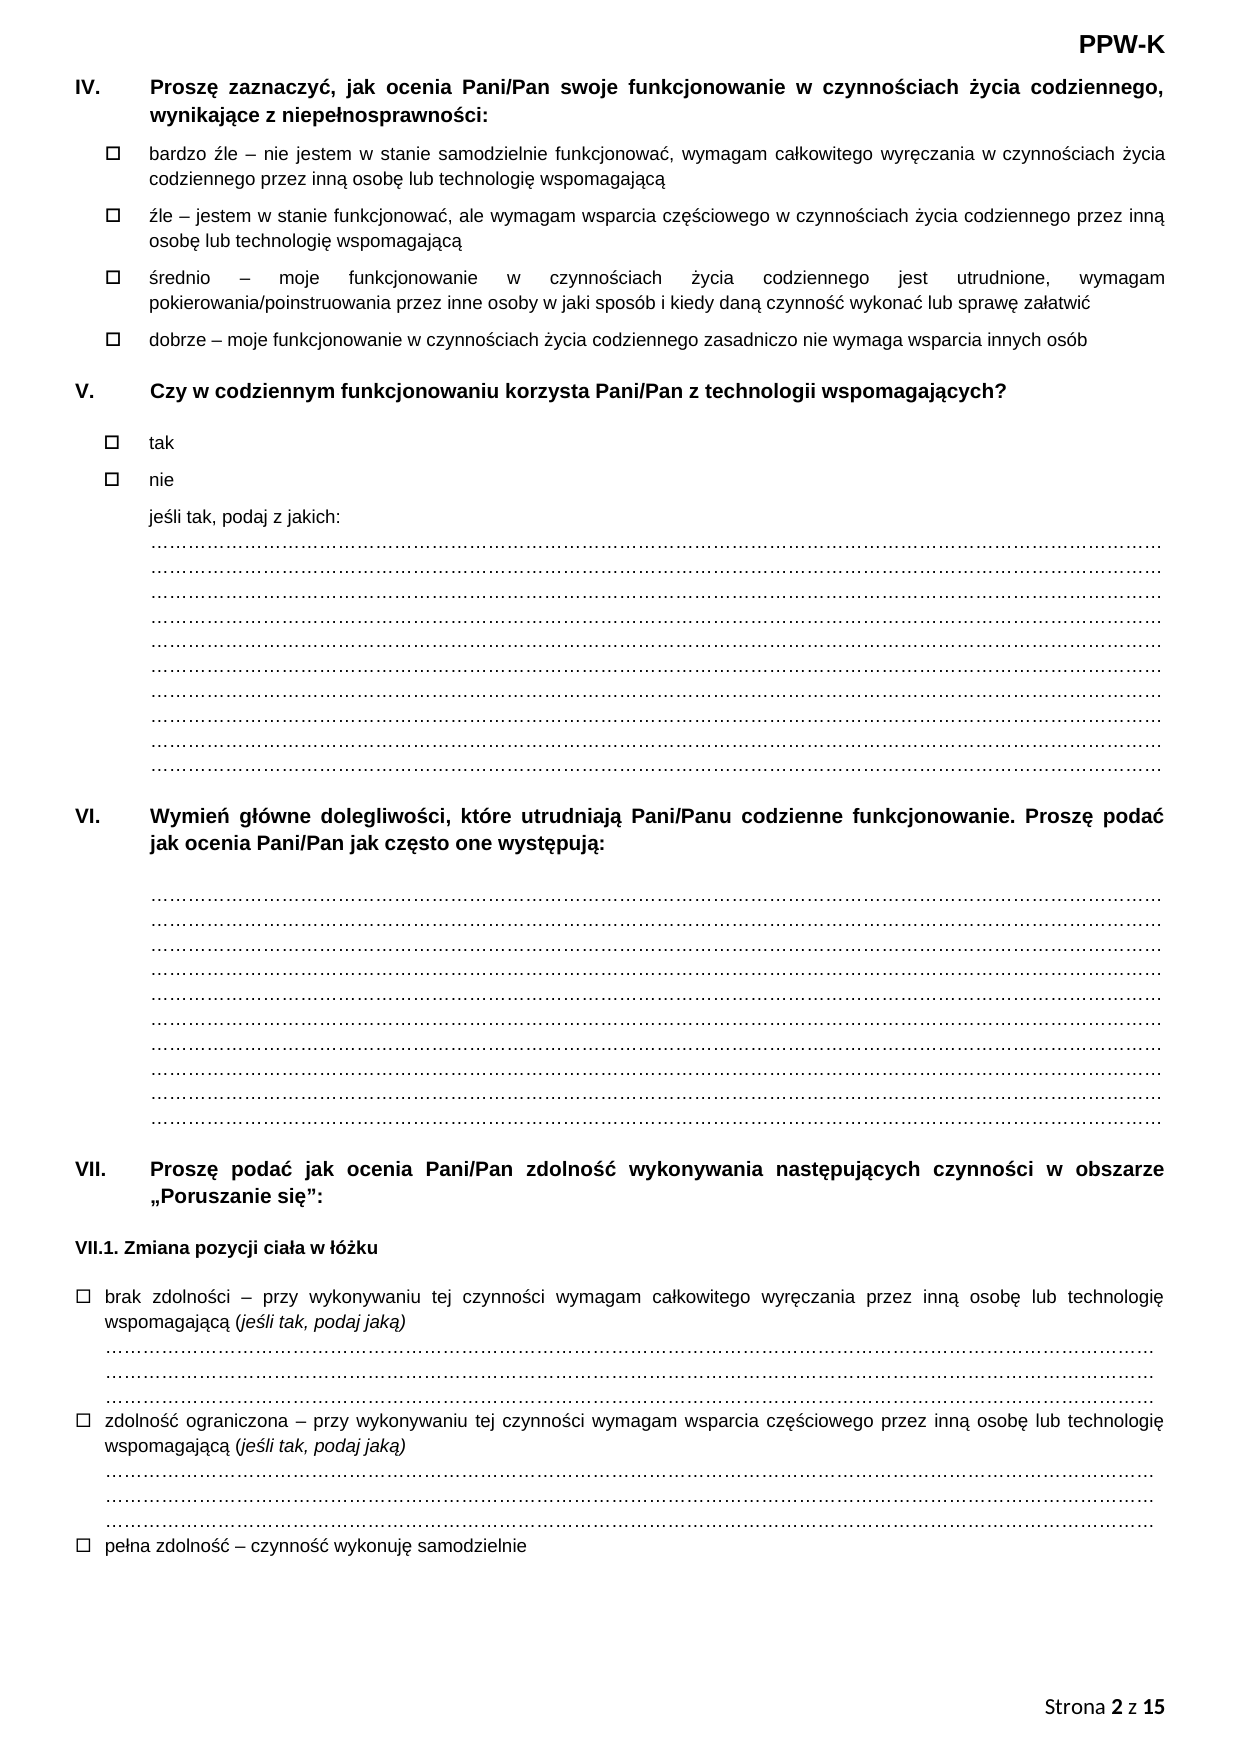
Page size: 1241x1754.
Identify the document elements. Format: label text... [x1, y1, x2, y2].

list Czy w codziennym funkcjonowaniu korzysta Pani/Pan z technologii wspomagających? [75, 379, 1165, 403]
list ……………………………………………………………………………………………………………………………………………………………………………………………………………………………………………………………………………………………………………………………………………………………………………………………………………………………………………………………………………………………………………………………………………………………………………………………………………………………………………………………………………………………………………………………………………… [150, 531, 1165, 652]
list ……………………………………………………………………………………………………………………………………………………………………………………………………………………………………………………………………………………………………………………………………………………………………………………………………………………………………………………………………………………………………………………………………………………………………………………………………………………………………………………………………………………………………………………………………………… [150, 884, 1165, 1004]
text VII.1. Zmiana pozycji ciała w łóżku [75, 1236, 1165, 1258]
list nie [103, 469, 1165, 491]
text średnio – moje funkcjonowanie w czynnościach życia codziennego jest utrudnione, wymagam pokierowania/poinstruowania przez inne osoby w jaki sposób i kiedy daną czynność wykonać lub sprawę załatwić [104, 267, 1165, 313]
list tak [103, 431, 1165, 453]
list ……………………………………………………………………………………………………………………………………………………………………………………………………………………………………………………………………………………………………………………………………………………………………………………………………………………………………………………………………………………………………………………………………………………………………………………………………………………………………………………………………………………………………………………………………………… [150, 655, 1165, 776]
text jeśli tak, podaj z jakich: [149, 506, 1165, 528]
text bardzo źle – nie jestem w stanie samodzielnie funkcjonować, wymagam całkowitego wyręczania w czynnościach życia codziennego przez inną osobę lub technologię wspomagającą [104, 142, 1165, 189]
text źle – jestem w stanie funkcjonować, ale wymagam wsparcia częściowego w czynnościach życia codziennego przez inną osobę lub technologię wspomagającą [104, 205, 1165, 251]
text dobrze – moje funkcjonowanie w czynnościach życia codziennego zasadniczo nie wymaga wsparcia innych osób [104, 329, 1165, 351]
list ……………………………………………………………………………………………………………………………………………………………………………………………………………………………………………………………………………………………………………………………………………………………………………………………………………………………………………………………………………………………………………………………………………………………………………………………………………………………………………………………………………………………………………………………………………… [150, 1008, 1165, 1128]
list Proszę podać jak ocenia Pani/Pan zdolność wykonywania następujących czynności w obszarze „Poruszanie się”: [75, 1156, 1165, 1208]
list brak zdolności – przy wykonywaniu tej czynności wymagam całkowitego wyręczania przez inną osobę lub technologię wspomagającą (jeśli tak, podaj jaką) [75, 1286, 1165, 1333]
list pełna zdolność – czynność wykonuję samodzielnie [75, 1534, 1165, 1556]
list Wymień główne dolegliwości, które utrudniają Pani/Panu codzienne funkcjonowanie. Proszę podać jak ocenia Pani/Pan jak często one występują: [75, 804, 1165, 855]
list Proszę zaznaczyć, jak ocenia Pani/Pan swoje funkcjonowanie w czynnościach życia codziennego, wynikające z niepełnosprawności: [75, 75, 1165, 126]
